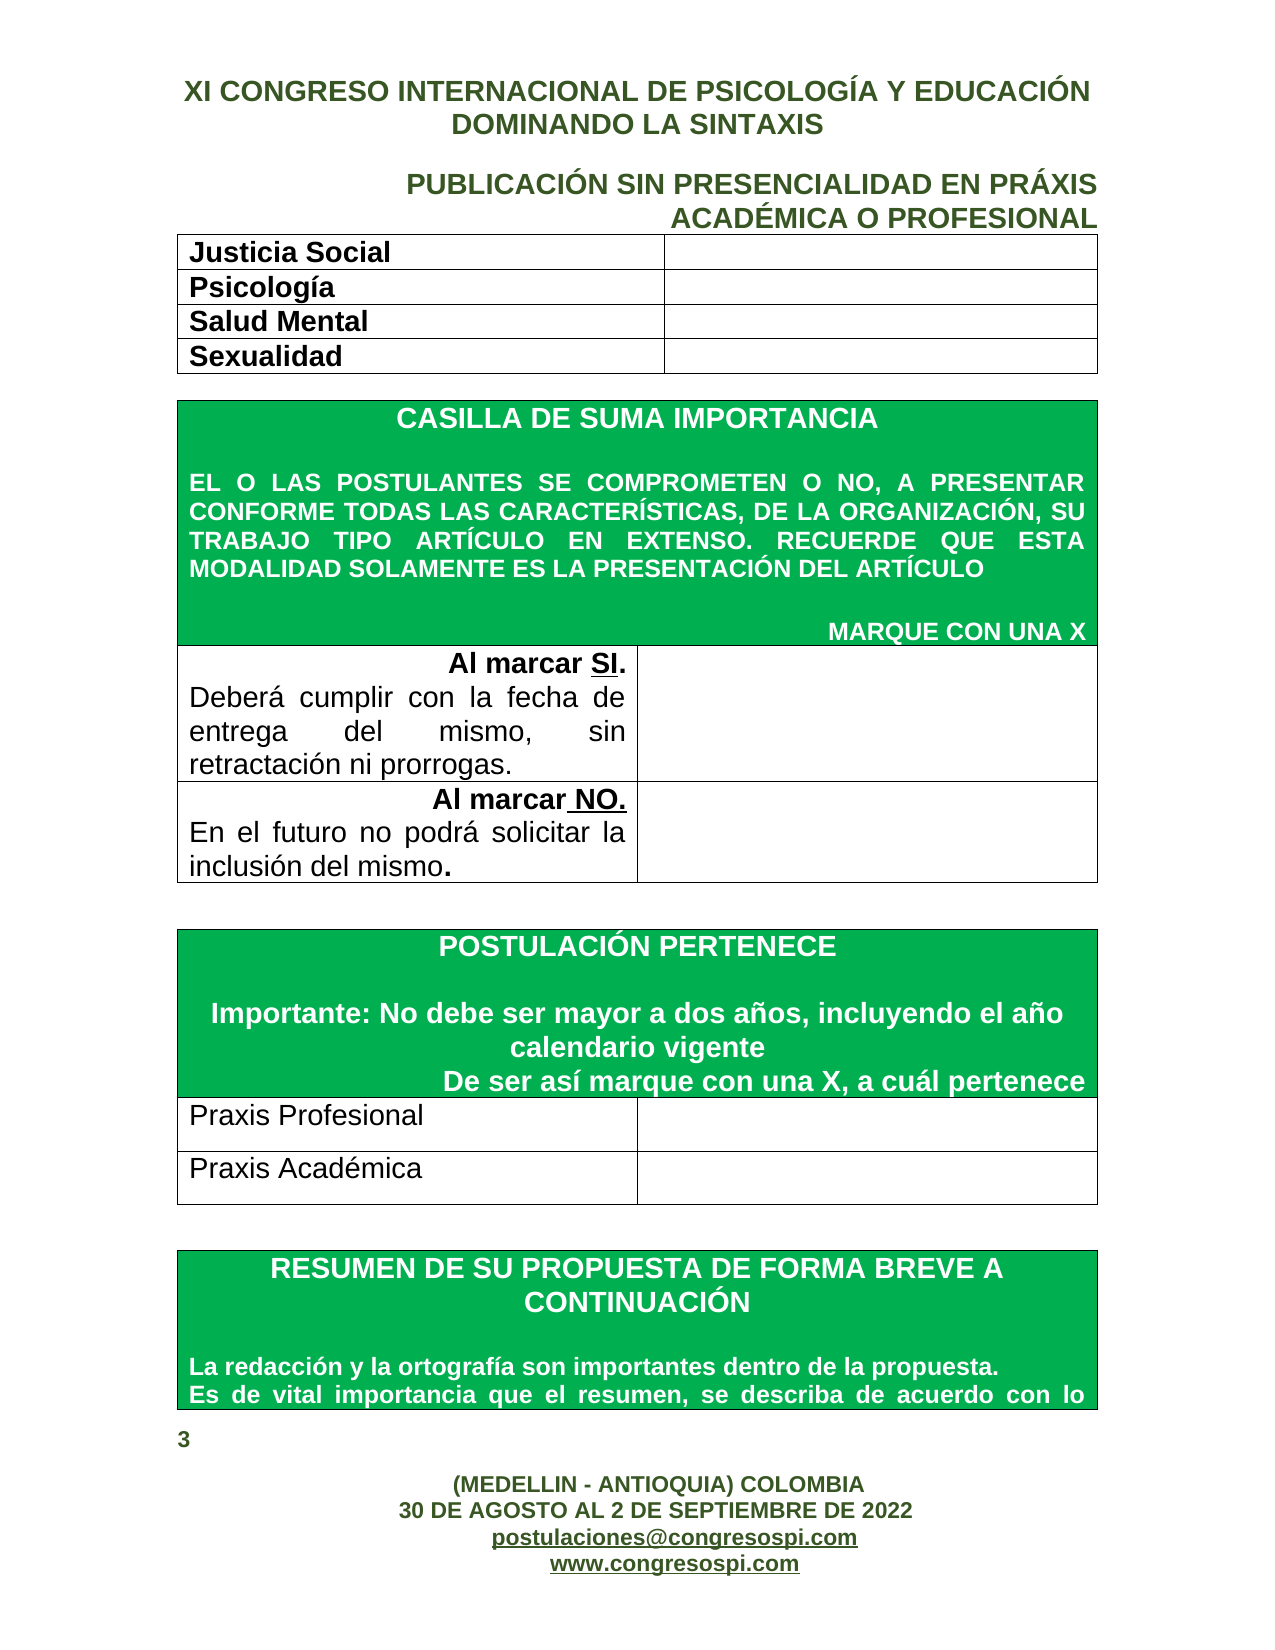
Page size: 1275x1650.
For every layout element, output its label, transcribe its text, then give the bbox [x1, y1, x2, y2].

table_cell Al marcar NO. En el futuro no podrá solicitar la inclusión del mismo. [178, 782, 637, 882]
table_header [178, 1251, 1097, 1409]
table_cell [638, 782, 1097, 882]
table_cell [638, 1098, 1097, 1151]
table_cell [665, 235, 1097, 269]
table_header CASILLA DE SUMA IMPORTANCIA EL O LAS POSTULANTES SE COMPROMETEN O NO, A PRESENTAR CONFORME TODAS LAS CARACTERÍSTICAS, DE LA ORGANIZACIÓN, SU TRABAJO TIPO ARTÍCULO EN EXTENSO. RECUERDE QUE ESTA MODALIDAD SOLAMENTE ES LA PRESENTACIÓN DEL ARTÍCULO MARQUE CON UNA X [178, 401, 1097, 645]
table_cell Justicia Social [178, 235, 664, 269]
table_cell [665, 305, 1097, 338]
table_cell Sexualidad [178, 339, 664, 373]
table_cell Salud Mental [178, 305, 664, 338]
table_cell [665, 339, 1097, 373]
table_cell Psicología [178, 270, 664, 303]
table_cell Al marcar SI. Deberá cumplir con la fecha de entrega del mismo, sin retractación ni prorrogas. [178, 646, 637, 781]
table_cell Praxis Académica [178, 1152, 637, 1204]
table_cell Praxis Profesional [178, 1098, 637, 1151]
table_cell [665, 270, 1097, 303]
table_cell [638, 1152, 1097, 1204]
table_header POSTULACIÓN PERTENECE Importante: No debe ser mayor a dos años, incluyendo el año calendario vigente De ser así marque con una X, a cuál pertenece [178, 930, 1097, 1097]
table_cell [638, 646, 1097, 781]
